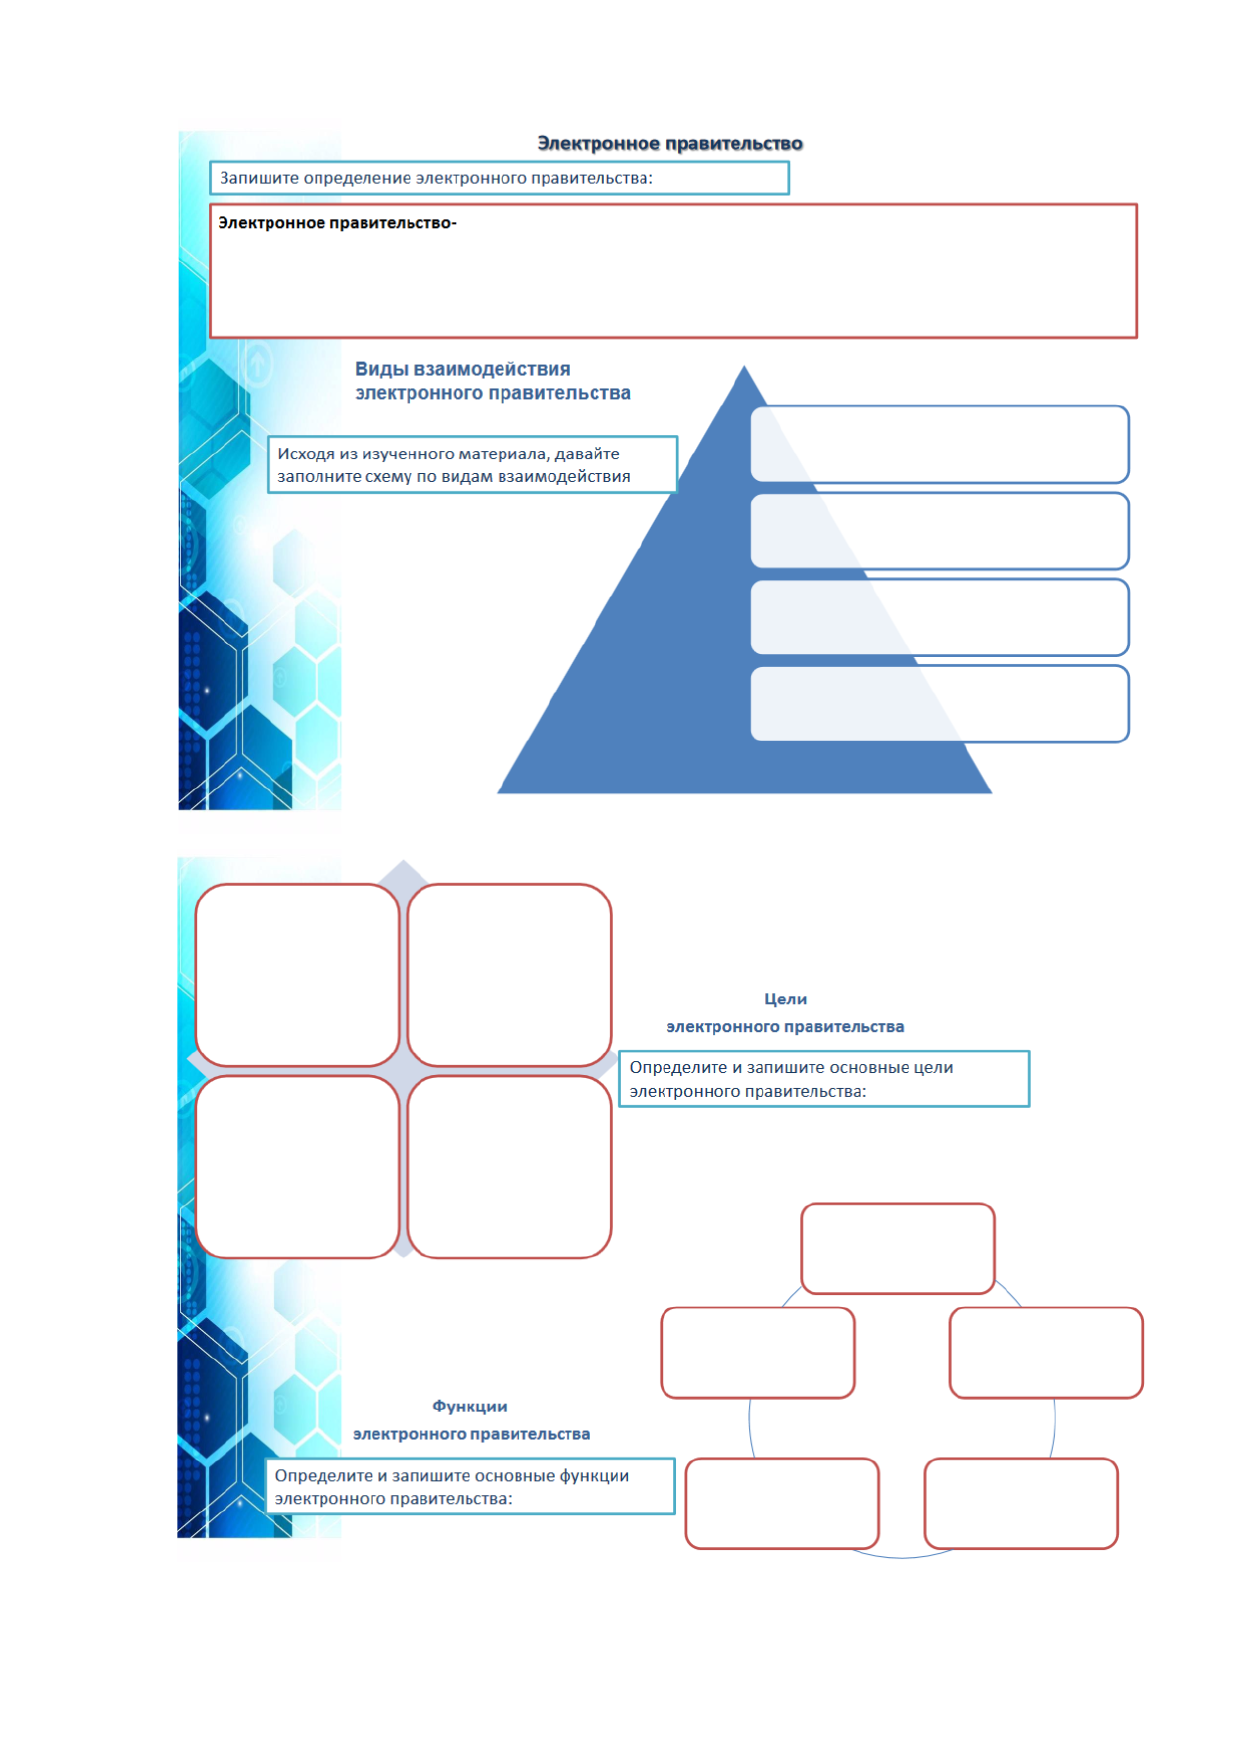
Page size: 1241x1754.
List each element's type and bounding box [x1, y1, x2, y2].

picture [177, 849, 1153, 1563]
picture [178, 118, 1152, 836]
